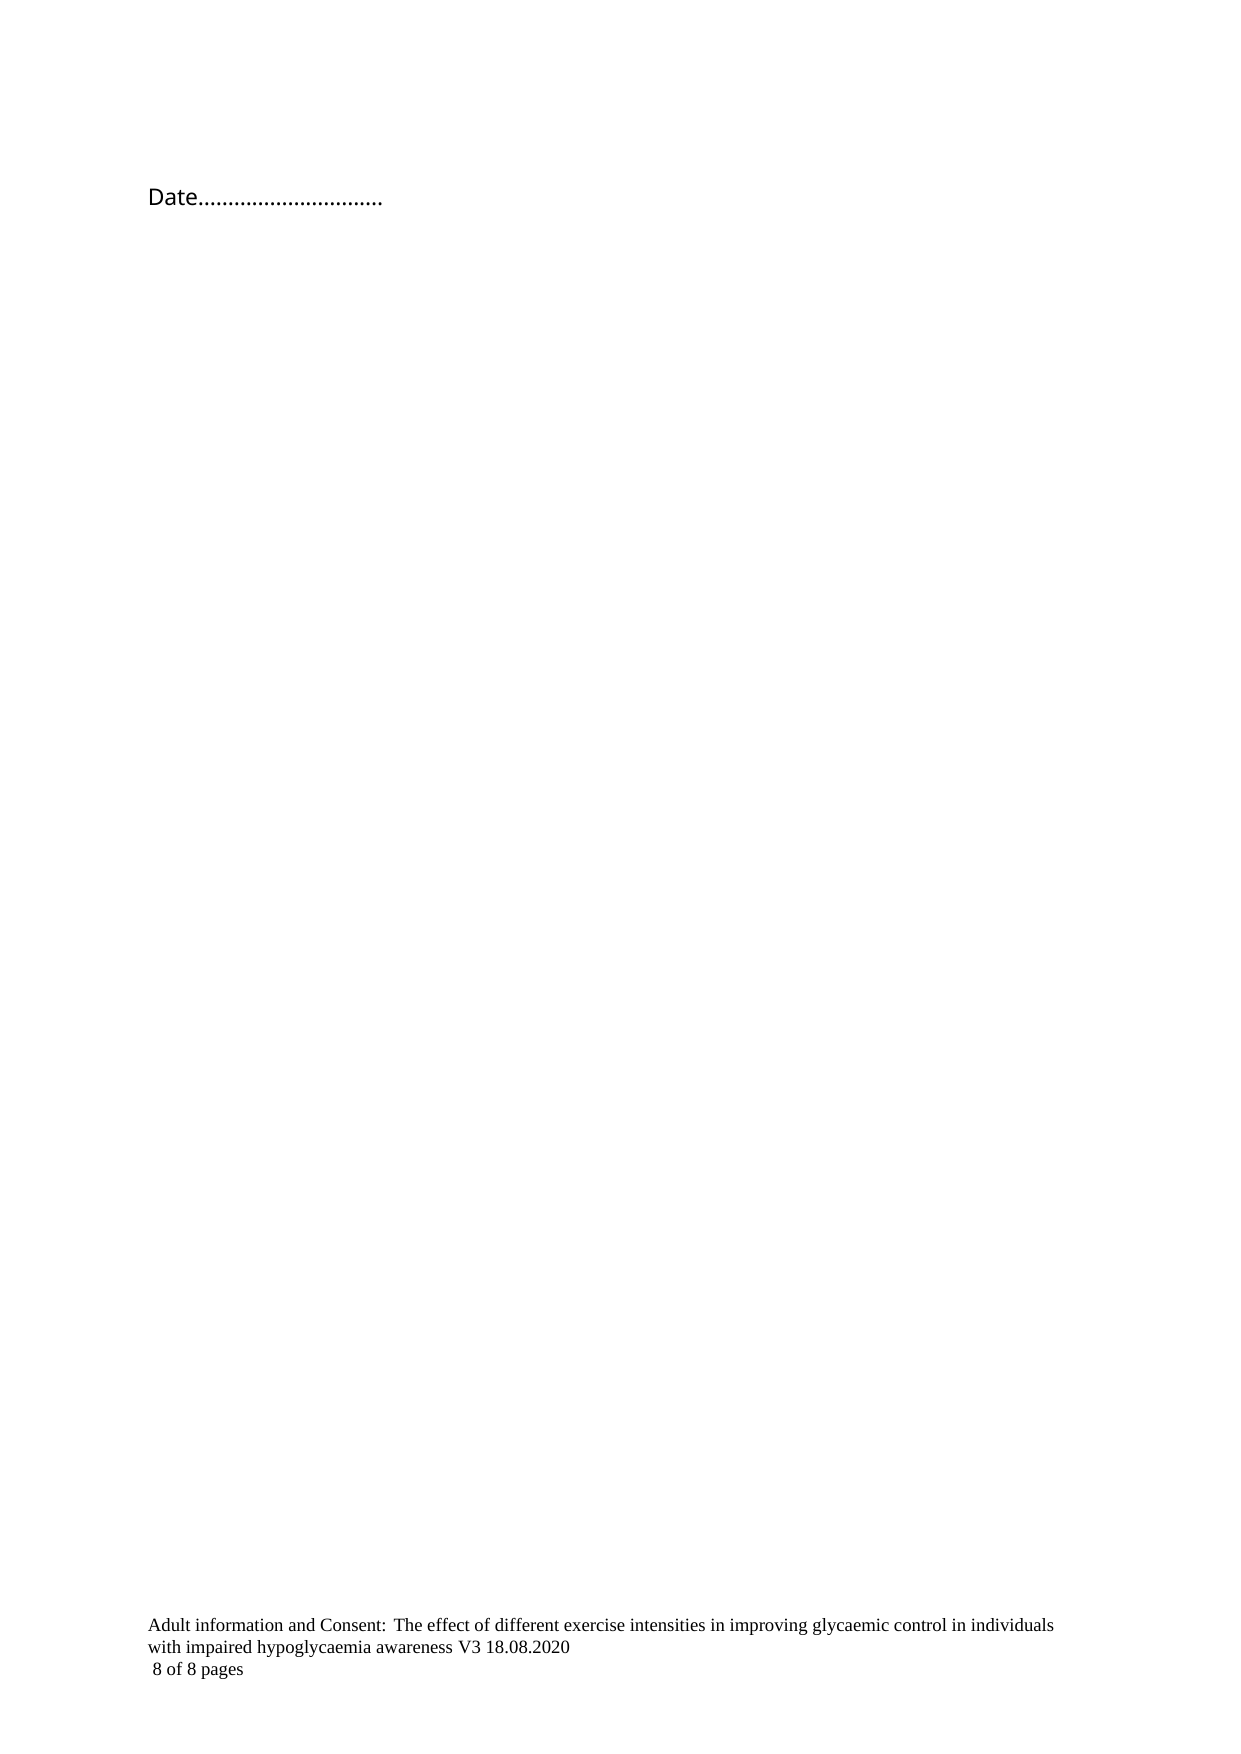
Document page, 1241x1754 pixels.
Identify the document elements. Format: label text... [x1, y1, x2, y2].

text Date…………………………. [148, 181, 1137, 212]
